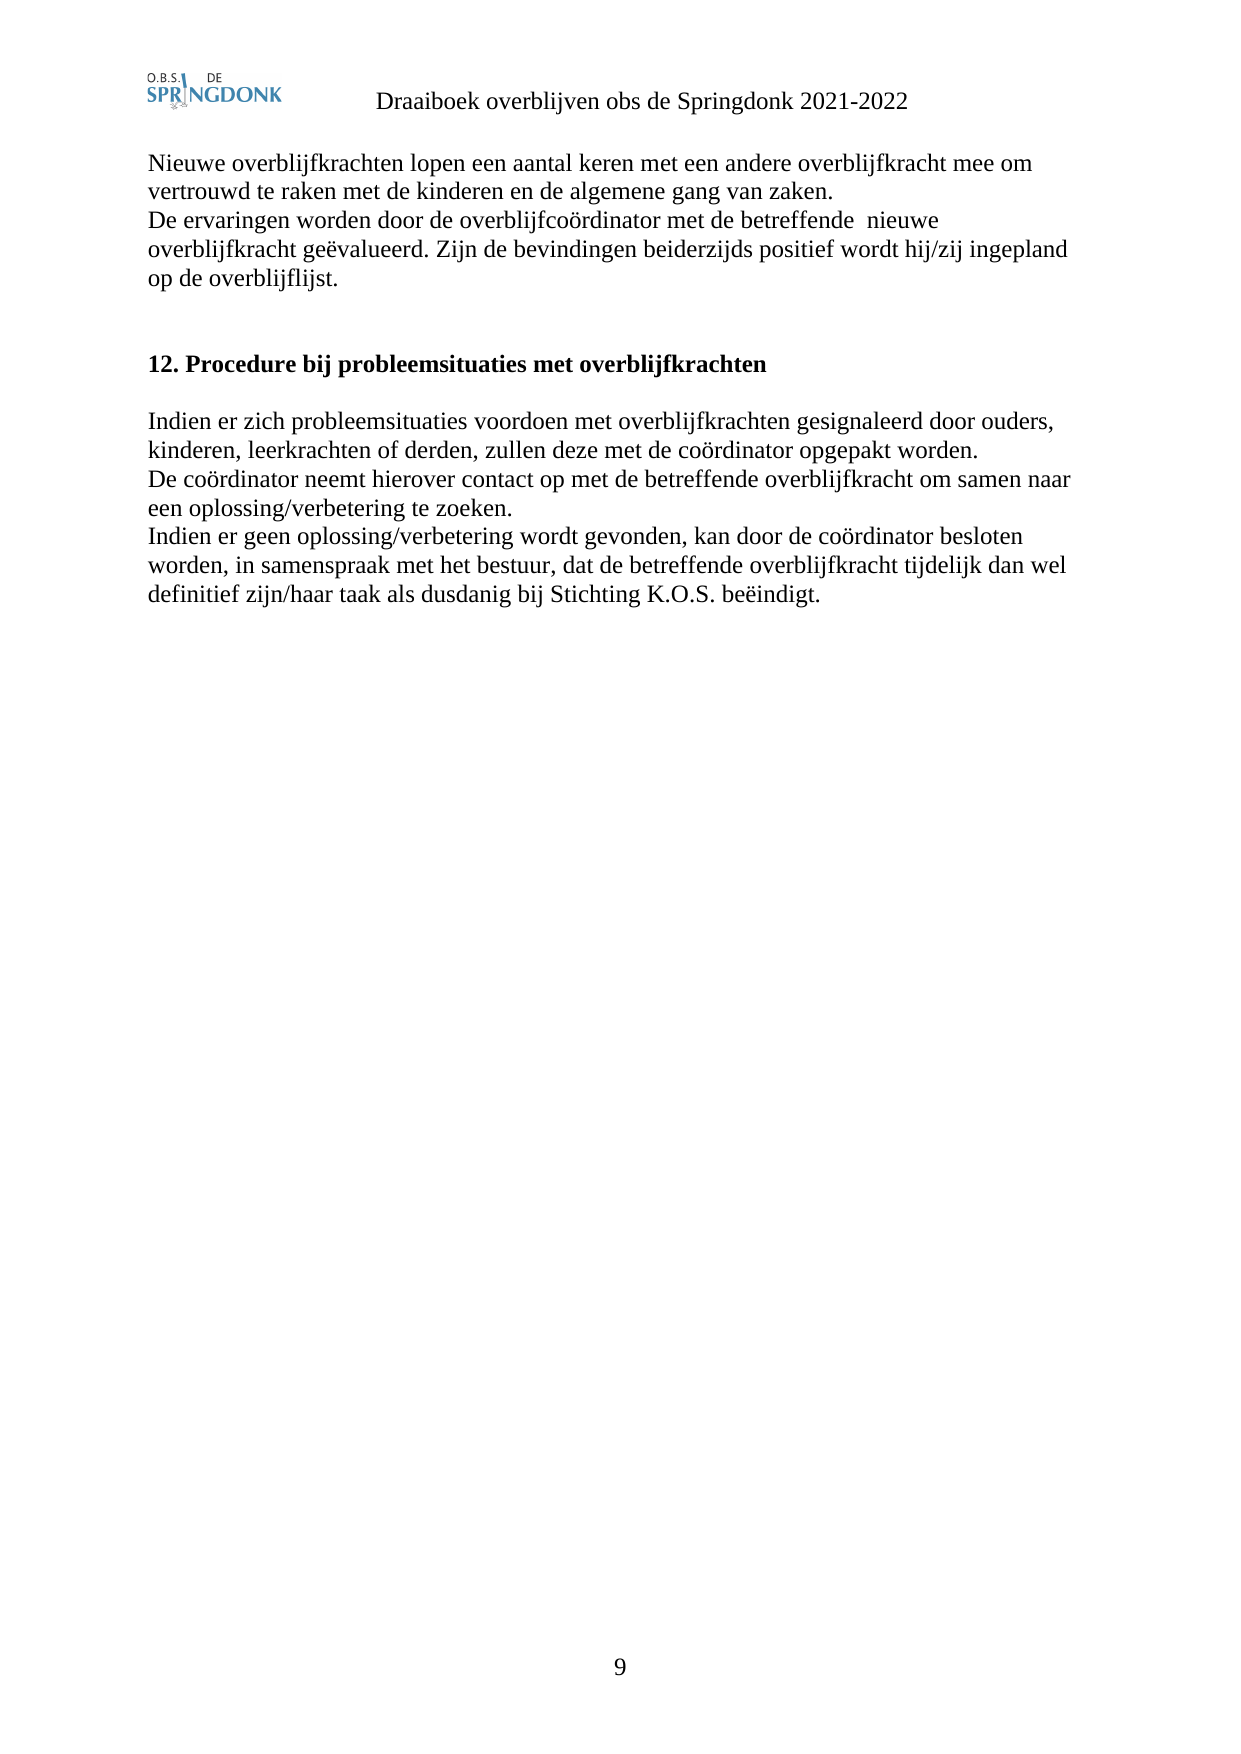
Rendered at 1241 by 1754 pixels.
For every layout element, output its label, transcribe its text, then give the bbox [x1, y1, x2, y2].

text Nieuwe overblijfkrachten lopen een aantal keren met een andere overblijfkracht mee om vertrouwd te raken met de kinderen en de algemene gang van zaken. [148, 148, 1093, 205]
text 12. Procedure bij probleemsituaties met overblijfkrachten [148, 349, 1093, 378]
text Indien er geen oplossing/verbetering wordt gevonden, kan door de coördinator besloten worden, in samenspraak met het bestuur, dat de betreffende overblijfkracht tijdelijk dan wel definitief zijn/haar taak als dusdanig bij Stichting K.O.S. beëindigt. [148, 521, 1093, 608]
picture [147, 73, 282, 110]
text De ervaringen worden door de overblijfcoördinator met de betreffende nieuwe overblijfkracht geëvalueerd. Zijn de bevindingen beiderzijds positief wordt hij/zij ingepland op de overblijflijst. [148, 205, 1093, 291]
text Indien er zich probleemsituaties voordoen met overblijfkrachten gesignaleerd door ouders, kinderen, leerkrachten of derden, zullen deze met de coördinator opgepakt worden. [148, 406, 1093, 464]
text De coördinator neemt hierover contact op met de betreffende overblijfkracht om samen naar een oplossing/verbetering te zoeken. [148, 464, 1093, 521]
